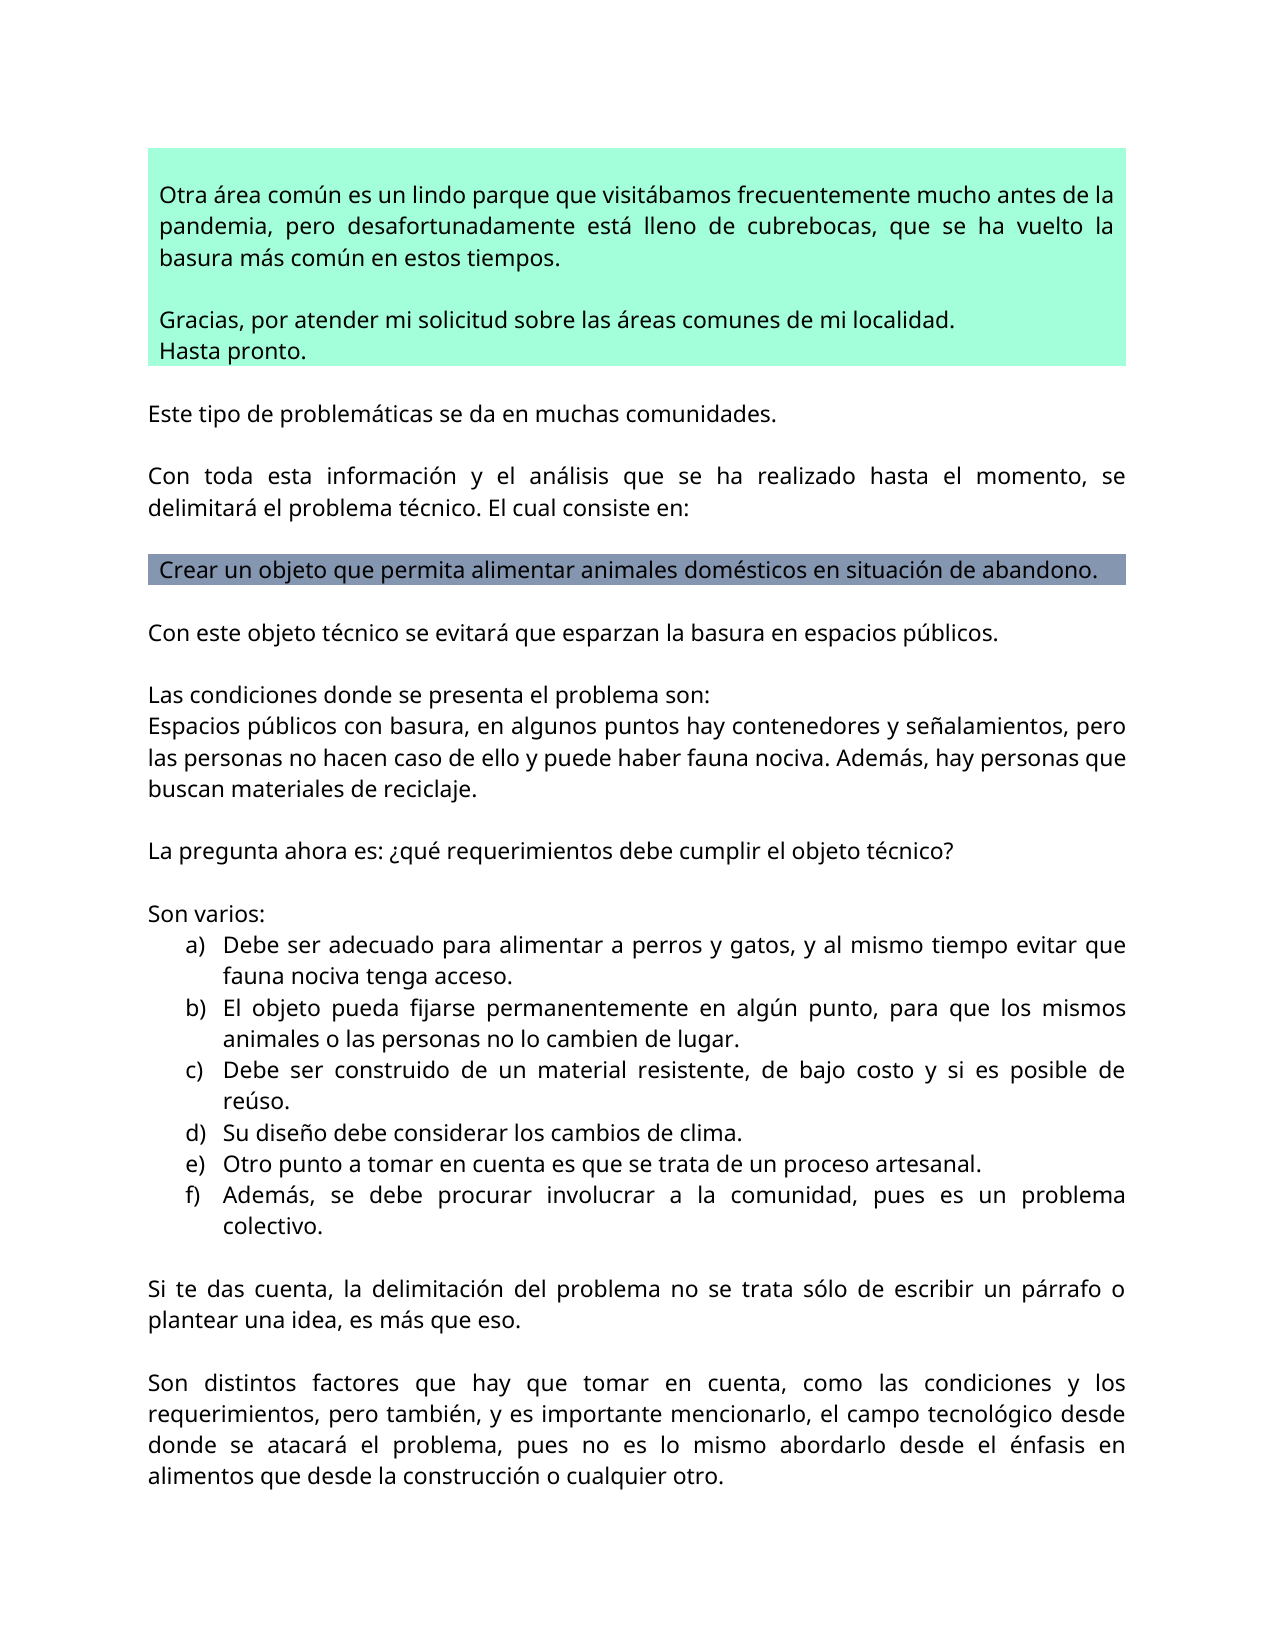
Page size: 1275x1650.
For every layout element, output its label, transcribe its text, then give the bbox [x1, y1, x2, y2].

text Si te das cuenta, la delimitación del problema no se trata sólo de escribir un párrafo o plantear una idea, es más que eso. [148, 1273, 1127, 1335]
list Debe ser construido de un material resistente, de bajo costo y si es posible de reúso. [185, 1054, 1127, 1116]
list Su diseño debe considerar los cambios de clima. [185, 1116, 1127, 1148]
text Son varios: [148, 898, 1127, 929]
table_header Crear un objeto que permita alimentar animales domésticos en situación de abandono. [148, 554, 1126, 585]
list Debe ser adecuado para alimentar a perros y gatos, y al mismo tiempo evitar que fauna nociva tenga acceso. [185, 929, 1127, 991]
list El objeto pueda fijarse permanentemente en algún punto, para que los mismos animales o las personas no lo cambien de lugar. [185, 991, 1127, 1054]
text La pregunta ahora es: ¿qué requerimientos debe cumplir el objeto técnico? [148, 835, 1127, 866]
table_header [148, 148, 1126, 366]
text Espacios públicos con basura, en algunos puntos hay contenedores y señalamientos, pero las personas no hacen caso de ello y puede haber fauna nociva. Además, hay personas que buscan materiales de reciclaje. [148, 710, 1127, 804]
text Las condiciones donde se presenta el problema son: [148, 679, 1127, 710]
list Otro punto a tomar en cuenta es que se trata de un proceso artesanal. [185, 1148, 1127, 1179]
text Con toda esta información y el análisis que se ha realizado hasta el momento, se delimitará el problema técnico. El cual consiste en: [148, 460, 1127, 523]
text Este tipo de problemáticas se da en muchas comunidades. [148, 398, 1127, 429]
text Son distintos factores que hay que tomar en cuenta, como las condiciones y los requerimientos, pero también, y es importante mencionarlo, el campo tecnológico desde donde se atacará el problema, pues no es lo mismo abordarlo desde el énfasis en alimentos que desde la construcción o cualquier otro. [148, 1366, 1127, 1491]
list Además, se debe procurar involucrar a la comunidad, pues es un problema colectivo. [185, 1179, 1127, 1241]
text Con este objeto técnico se evitará que esparzan la basura en espacios públicos. [148, 616, 1127, 648]
